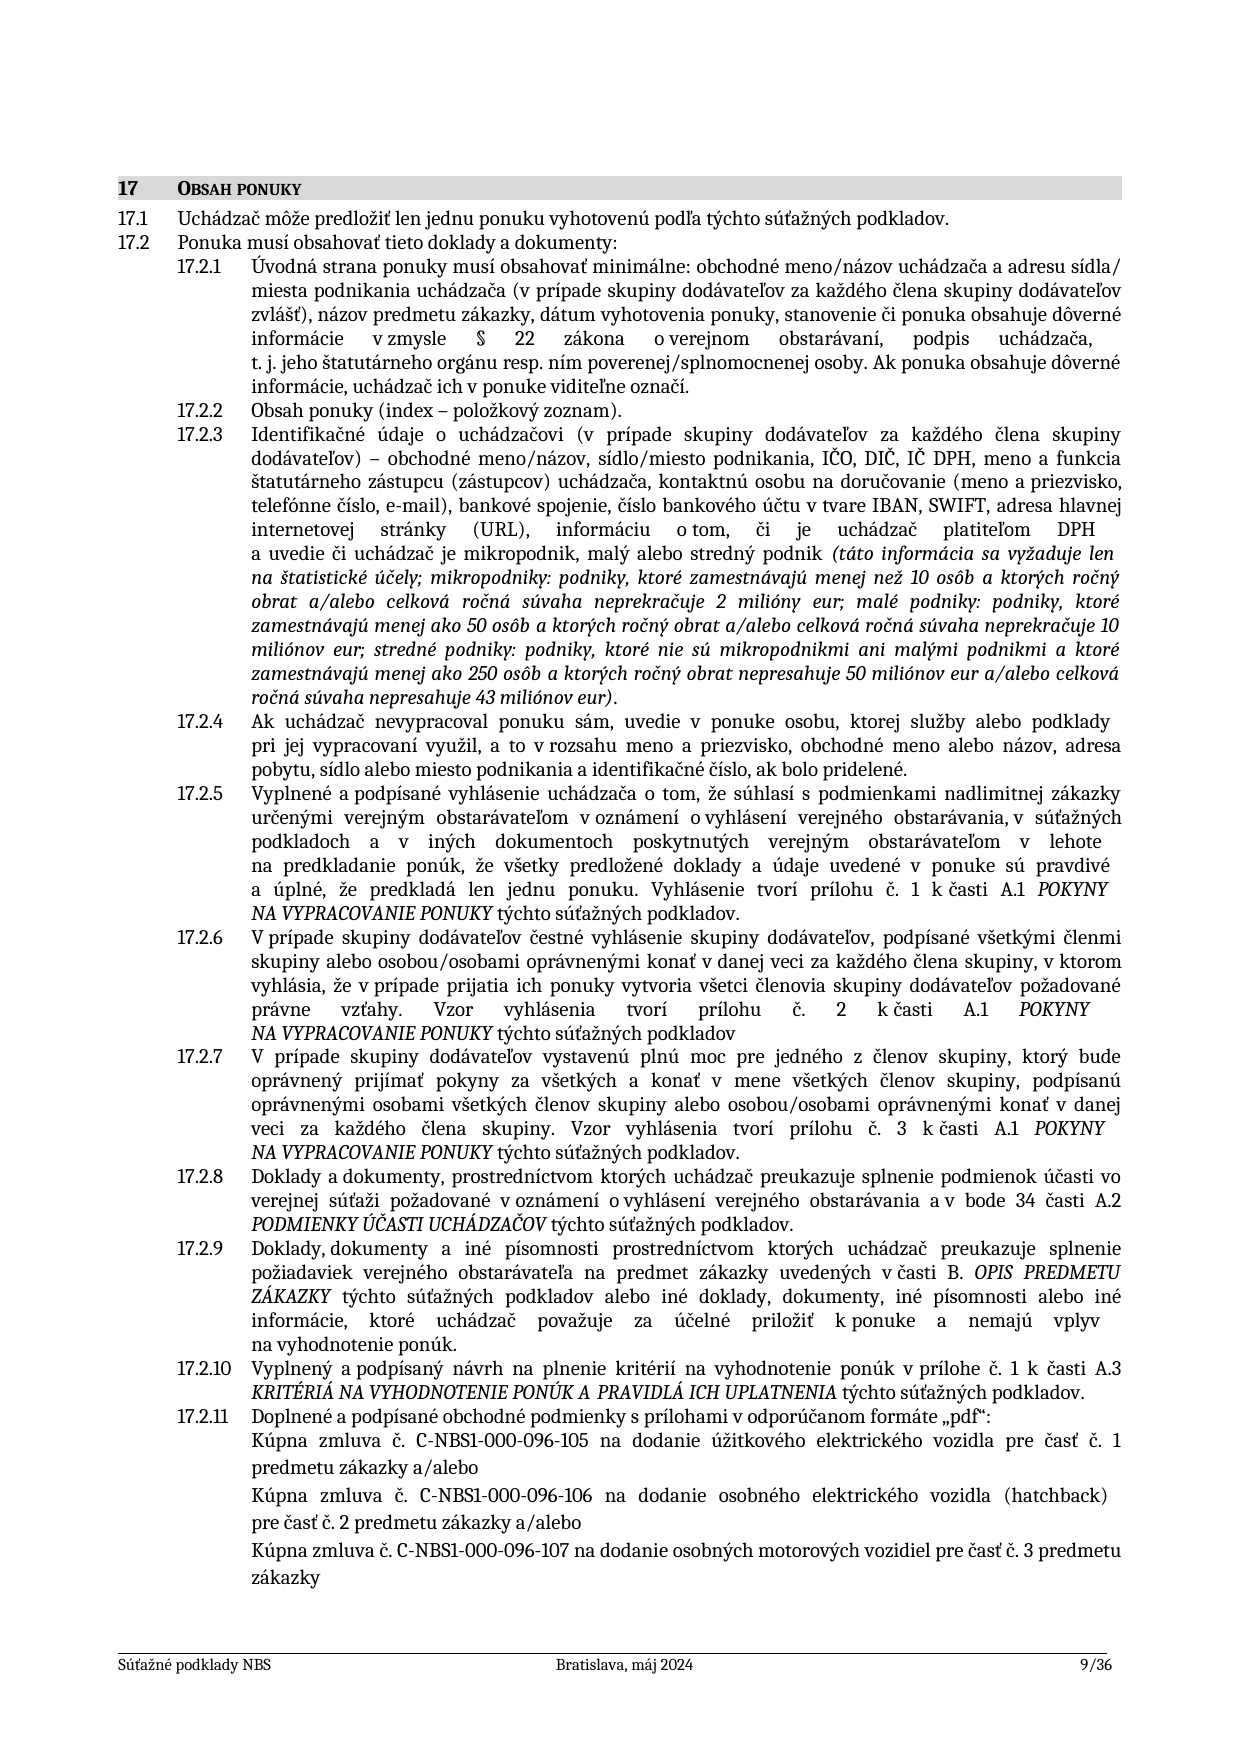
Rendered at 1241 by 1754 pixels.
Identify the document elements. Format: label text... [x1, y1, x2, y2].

list Doplnené a podpísané obchodné podmienky s prílohami v odporúčanom formáte „pdf“: [177, 1404, 1122, 1428]
list Uchádzač môže predložiť len jednu ponuku vyhotovenú podľa týchto súťažných podkladov. [118, 207, 1122, 231]
list V prípade skupiny dodávateľov vystavenú plnú moc pre jedného z členov skupiny, ktorý bude oprávnený prijímať pokyny za všetkých a konať v mene všetkých členov skupiny, podpísanú oprávnenými osobami všetkých členov skupiny alebo osobou/osobami oprávnenými konať v danej veci za každého člena skupiny. Vzor vyhlásenia tvorí prílohu č. 3 k časti A.1 POKYNY NA VYPRACOVANIE PONUKY týchto súťažných podkladov. [177, 1045, 1122, 1165]
list Obsah ponuky (index – položkový zoznam). [177, 398, 1122, 422]
list Ak uchádzač nevypracoval ponuku sám, uvedie v ponuke osobu, ktorej služby alebo podklady pri jej vypracovaní využil, a to v rozsahu meno a priezvisko, obchodné meno alebo názov, adresa pobytu, sídlo alebo miesto podnikania a identifikačné číslo, ak bolo pridelené. [177, 710, 1122, 782]
list Vyplnené a podpísané vyhlásenie uchádzača o tom, že súhlasí s podmienkami nadlimitnej zákazky určenými verejným obstarávateľom v oznámení o vyhlásení verejného obstarávania, v súťažných podkladoch a v iných dokumentoch poskytnutých verejným obstarávateľom v lehote na predkladanie ponúk, že všetky predložené doklady a údaje uvedené v ponuke sú pravdivé a úplné, že predkladá len jednu ponuku. Vyhlásenie tvorí prílohu č. 1 k časti A.1 POKYNY NA VYPRACOVANIE PONUKY týchto súťažných podkladov. [177, 782, 1122, 925]
list Kúpna zmluva č. C-NBS1-000-096-107 na dodanie osobných motorových vozidiel pre časť č. 3 predmetu zákazky [251, 1538, 1122, 1590]
list Vyplnený a podpísaný návrh na plnenie kritérií na vyhodnotenie ponúk v prílohe č. 1 k časti A.3 KRITÉRIÁ NA VYHODNOTENIE PONÚK A PRAVIDLÁ ICH UPLATNENIA týchto súťažných podkladov. [177, 1357, 1122, 1404]
list Kúpna zmluva č. C-NBS1-000-096-105 na dodanie úžitkového elektrického vozidla pre časť č. 1 predmetu zákazky a/alebo [251, 1428, 1122, 1480]
list Doklady a dokumenty, prostredníctvom ktorých uchádzač preukazuje splnenie podmienok účasti vo verejnej súťaži požadované v oznámení o vyhlásení verejného obstarávania a v bode 34 časti A.2 PODMIENKY ÚČASTI UCHÁDZAČOV týchto súťažných podkladov. [177, 1165, 1122, 1237]
list Úvodná strana ponuky musí obsahovať minimálne: obchodné meno/názov uchádzača a adresu sídla/ miesta podnikania uchádzača (v prípade skupiny dodávateľov za každého člena skupiny dodávateľov zvlášť), názov predmetu zákazky, dátum vyhotovenia ponuky, stanovenie či ponuka obsahuje dôverné informácie v zmysle § 22 zákona o verejnom obstarávaní, podpis uchádzača, t. j. jeho štatutárneho orgánu resp. ním poverenej/splnomocnenej osoby. Ak ponuka obsahuje dôverné informácie, uchádzač ich v ponuke viditeľne označí. [177, 254, 1122, 398]
list Doklady, dokumenty a iné písomnosti prostredníctvom ktorých uchádzač preukazuje splnenie požiadaviek verejného obstarávateľa na predmet zákazky uvedených v časti B. OPIS PREDMETU ZÁKAZKY týchto súťažných podkladov alebo iné doklady, dokumenty, iné písomnosti alebo iné informácie, ktoré uchádzač považuje za účelné priložiť k ponuke a nemajú vplyv na vyhodnotenie ponúk. [177, 1237, 1122, 1357]
list Ponuka musí obsahovať tieto doklady a dokumenty: [118, 231, 1122, 254]
list Kúpna zmluva č. C-NBS1-000-096-106 na dodanie osobného elektrického vozidla (hatchback) pre časť č. 2 predmetu zákazky a/alebo [251, 1483, 1122, 1535]
list Identifikačné údaje o uchádzačovi (v prípade skupiny dodávateľov za každého člena skupiny dodávateľov) – obchodné meno/názov, sídlo/miesto podnikania, IČO, DIČ, IČ DPH, meno a funkcia štatutárneho zástupcu (zástupcov) uchádzača, kontaktnú osobu na doručovanie (meno a priezvisko, telefónne číslo, e-mail), bankové spojenie, číslo bankového účtu v tvare IBAN, SWIFT, adresa hlavnej internetovej stránky (URL), informáciu o tom, či je uchádzač platiteľom DPH a uvedie či uchádzač je mikropodnik, malý alebo stredný podnik (táto informácia sa vyžaduje len na štatistické účely; mikropodniky: podniky, ktoré zamestnávajú menej než 10 osôb a ktorých ročný obrat a/alebo celková ročná súvaha neprekračuje 2 milióny eur; malé podniky: podniky, ktoré zamestnávajú menej ako 50 osôb a ktorých ročný obrat a/alebo celková ročná súvaha neprekračuje 10 miliónov eur; stredné podniky: podniky, ktoré nie sú mikropodnikmi ani malými podnikmi a ktoré zamestnávajú menej ako 250 osôb a ktorých ročný obrat nepresahuje 50 miliónov eur a/alebo celková ročná súvaha nepresahuje 43 miliónov eur). [177, 422, 1122, 710]
list Obsah ponuky [118, 176, 1122, 200]
list V prípade skupiny dodávateľov čestné vyhlásenie skupiny dodávateľov, podpísané všetkými členmi skupiny alebo osobou/osobami oprávnenými konať v danej veci za každého člena skupiny, v ktorom vyhlásia, že v prípade prijatia ich ponuky vytvoria všetci členovia skupiny dodávateľov požadované právne vzťahy. Vzor vyhlásenia tvorí prílohu č. 2 k časti A.1 POKYNY NA VYPRACOVANIE PONUKY týchto súťažných podkladov [177, 925, 1122, 1045]
